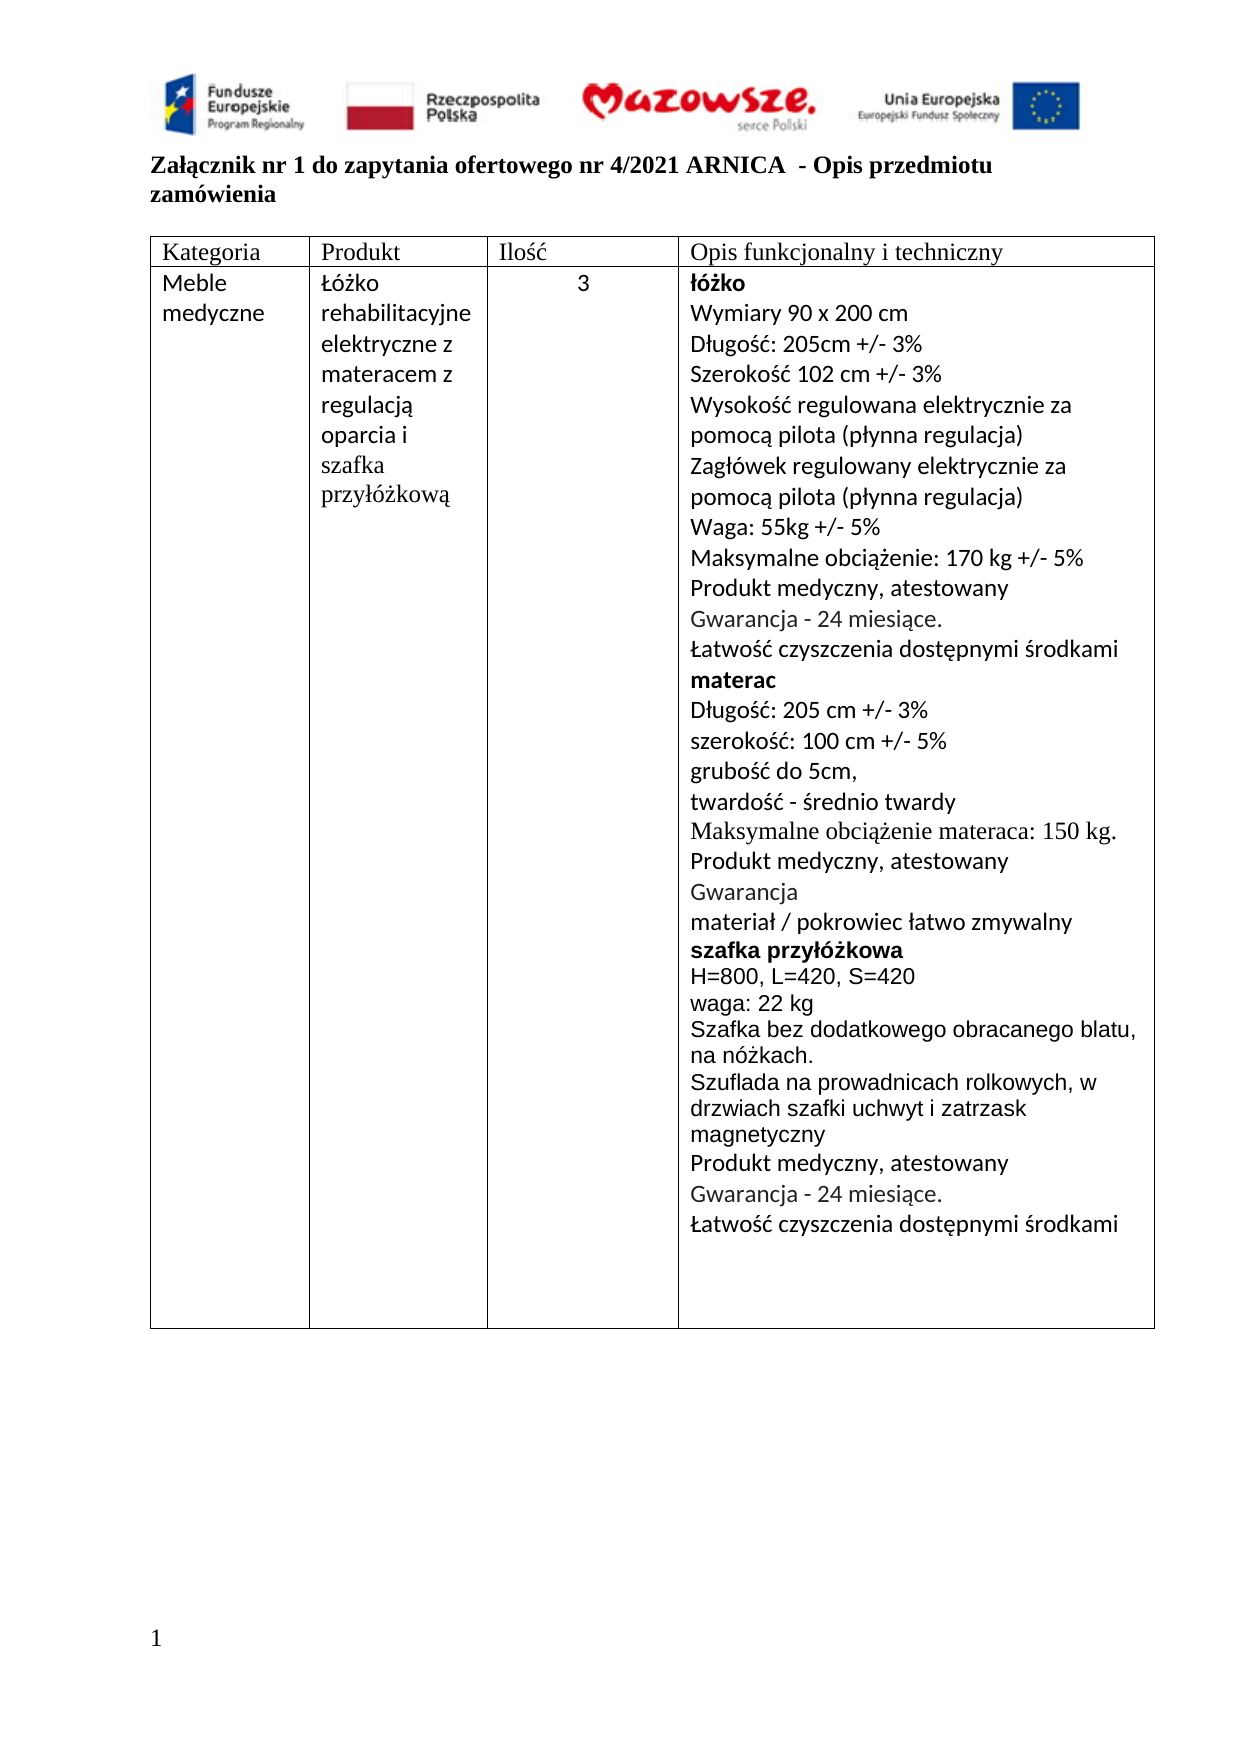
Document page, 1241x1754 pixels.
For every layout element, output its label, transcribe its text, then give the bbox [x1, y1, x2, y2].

text Załącznik nr 1 do zapytania ofertowego nr 4/2021 ARNICA - Opis przedmiotu zamówienia [150, 150, 1044, 207]
table_header Opis funkcjonalny i techniczny [679, 237, 1154, 266]
table_cell łóżko Wymiary 90 x 200 cm Długość: 205cm +/- 3% Szerokość 102 cm +/- 3% Wysokość regulowana elektrycznie za pomocą pilota (płynna regulacja) Zagłówek regulowany elektrycznie za pomocą pilota (płynna regulacja) Waga: 55kg +/- 5% Maksymalne obciążenie: 170 kg +/- 5% Produkt medyczny, atestowany Gwarancja - 24 miesiące. Łatwość czyszczenia dostępnymi środkami materac Długość: 205 cm +/- 3% szerokość: 100 cm +/- 5% grubość do 5cm, twardość - średnio twardy Maksymalne obciążenie materaca: 150 kg. Produkt medyczny, atestowany Gwarancja materiał / pokrowiec łatwo zmywalny szafka przyłóżkowa H=800, L=420, S=420 waga: 22 kg Szafka bez dodatkowego obracanego blatu, na nóżkach. Szuflada na prowadnicach rolkowych, w drzwiach szafki uchwyt i zatrzask magnetyczny Produkt medyczny, atestowany Gwarancja - 24 miesiące. Łatwość czyszczenia dostępnymi środkami [679, 267, 1154, 1328]
table_header Ilość [488, 237, 678, 266]
table_cell Łóżko rehabilitacyjne elektryczne z materacem z regulacją oparcia i szafka przyłóżkową [310, 267, 487, 1328]
table_header Produkt [310, 237, 487, 266]
table_cell 3 [488, 267, 678, 1328]
table_header Kategoria [151, 237, 309, 266]
picture [150, 73, 1092, 136]
table_cell Meble medyczne [151, 267, 309, 1328]
